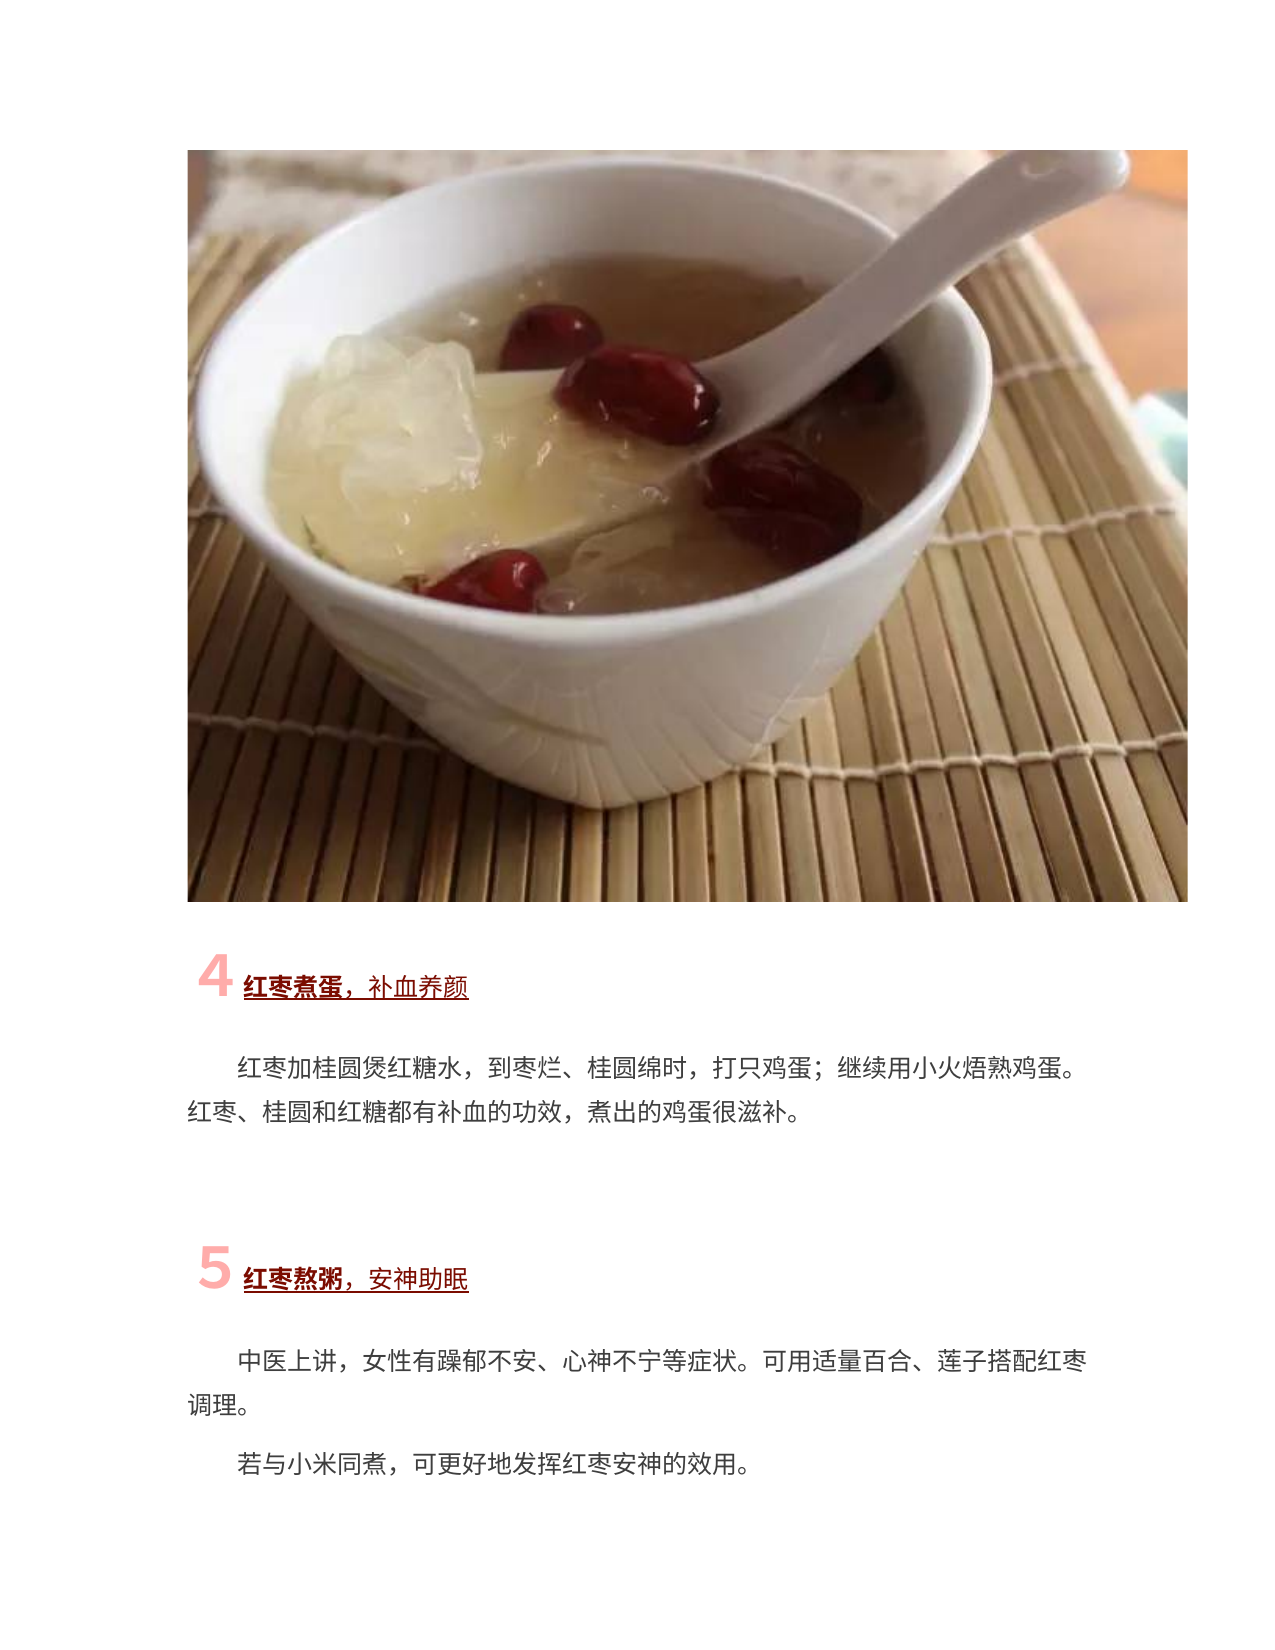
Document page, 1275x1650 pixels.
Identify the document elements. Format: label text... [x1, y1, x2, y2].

text ５红枣熬粥，安神助眠 [187, 1224, 1087, 1305]
text 若与小米同煮，可更好地发挥红枣安神的效用。 [187, 1437, 1087, 1481]
text 红枣加桂圆煲红糖水，到枣烂、桂圆绵时，打只鸡蛋；继续用小火焐熟鸡蛋。红枣、桂圆和红糖都有补血的功效，煮出的鸡蛋很滋补。 [187, 1041, 1087, 1129]
picture [187, 150, 1188, 902]
text ４红枣煮蛋，补血养颜 [187, 931, 1087, 1012]
text 中医上讲，女性有躁郁不安、心神不宁等症状。可用适量百合、莲子搭配红枣调理。 [187, 1334, 1087, 1422]
